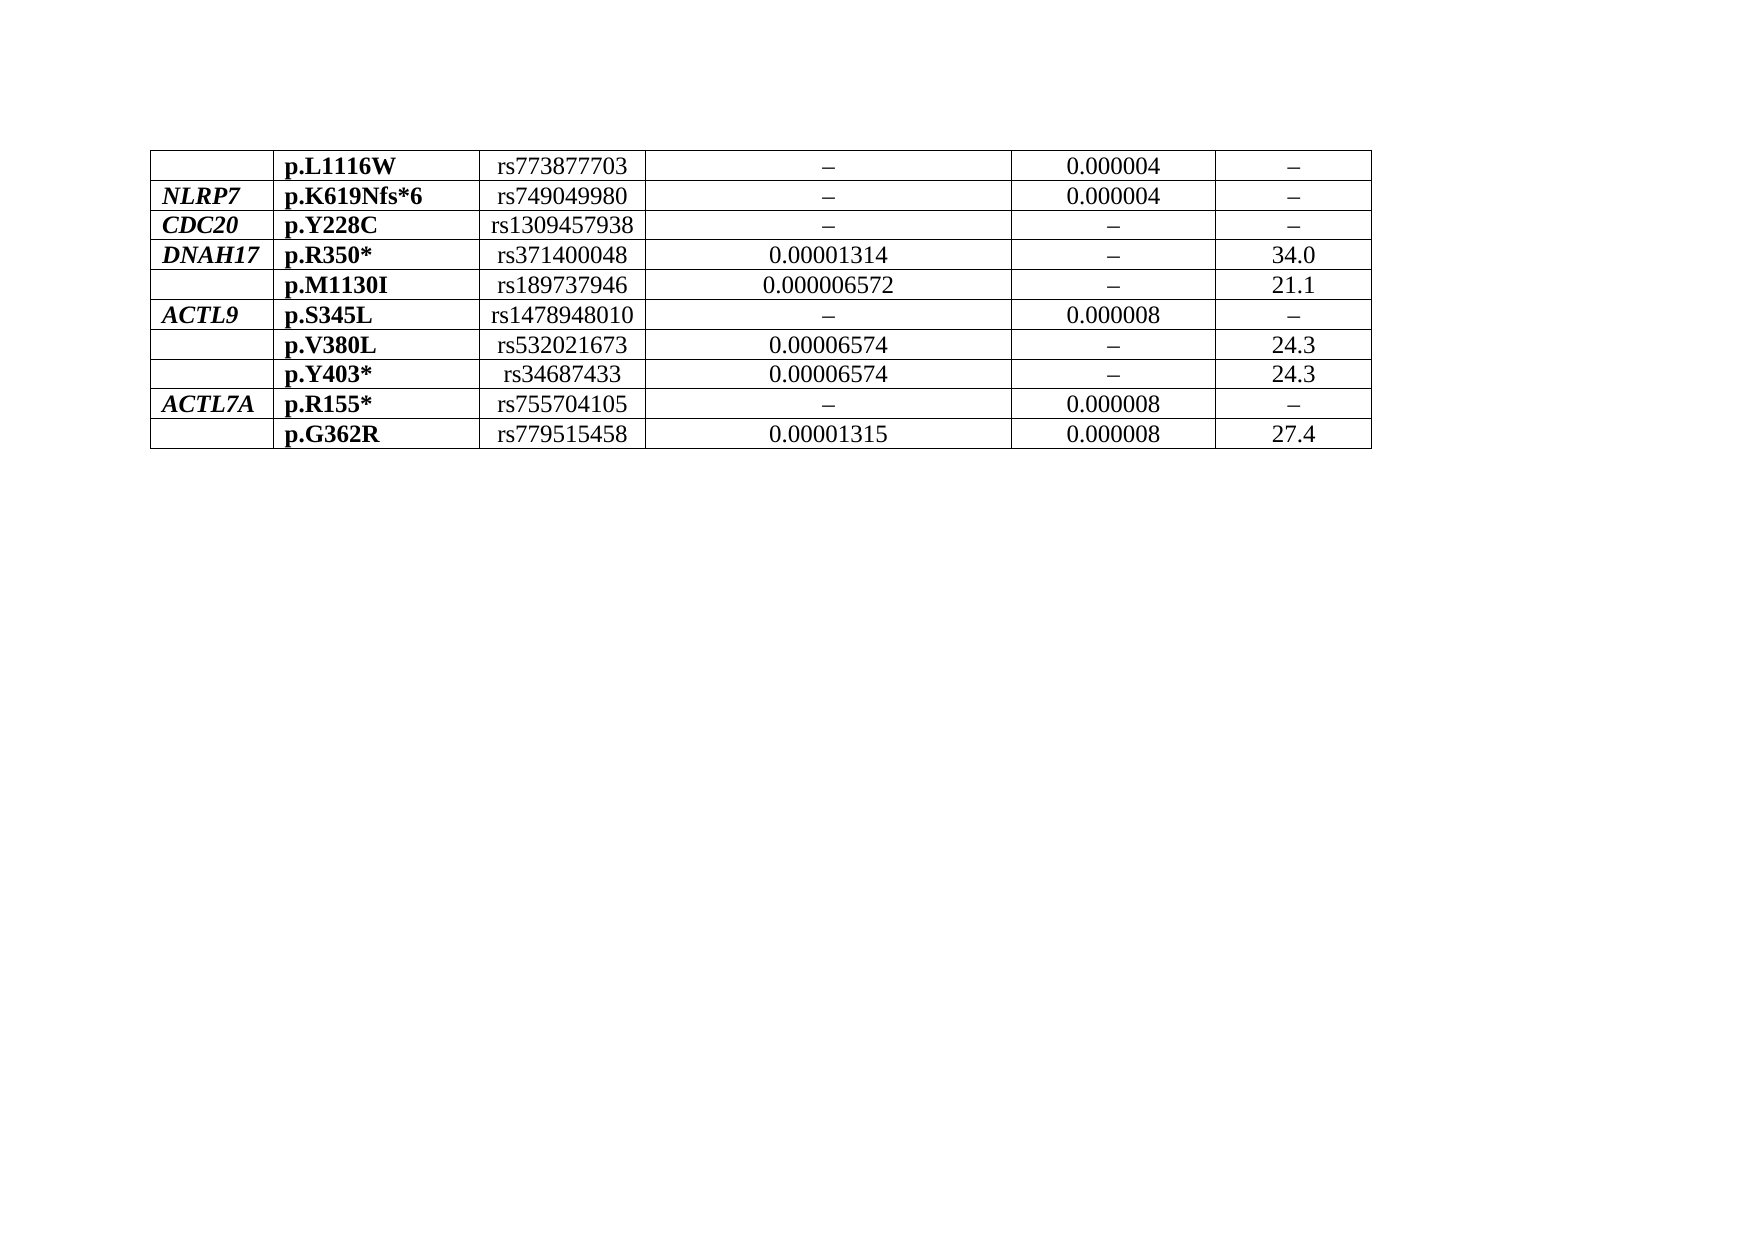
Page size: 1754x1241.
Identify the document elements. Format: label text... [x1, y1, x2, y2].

table_cell rs1309457938 [480, 211, 645, 239]
table_cell 0.000008 [1012, 419, 1215, 448]
table_cell p.G362R [274, 419, 479, 448]
table_cell p.M1130I [274, 270, 479, 299]
table_cell – [1012, 240, 1215, 269]
table_cell p.Y228C [274, 211, 479, 239]
table_cell p.R350* [274, 240, 479, 269]
table_cell – [1216, 181, 1371, 209]
table_cell rs749049980 [480, 181, 645, 209]
table_cell 0.00001314 [646, 240, 1011, 269]
table_cell rs779515458 [480, 419, 645, 448]
table_cell DNAH17 [151, 240, 273, 269]
table_cell p.V380L [274, 330, 479, 358]
table_cell ACTL7A [151, 389, 273, 418]
table_cell rs532021673 [480, 330, 645, 358]
table_cell – [1012, 330, 1215, 358]
table_cell 0.000008 [1012, 300, 1215, 329]
table_cell – [1012, 360, 1215, 388]
table_cell – [1012, 211, 1215, 239]
table_cell 0.000004 [1012, 151, 1215, 180]
table_cell p.K619Nfs*6 [274, 181, 479, 209]
table_cell rs1478948010 [480, 300, 645, 329]
table_cell rs371400048 [480, 240, 645, 269]
table_cell – [1216, 211, 1371, 239]
table_cell – [646, 300, 1011, 329]
table_cell [151, 330, 273, 358]
table_cell – [646, 151, 1011, 180]
table_cell rs755704105 [480, 389, 645, 418]
table_cell 0.000004 [1012, 181, 1215, 209]
table_cell 0.00006574 [646, 330, 1011, 358]
table_cell p.L1116W [274, 151, 479, 180]
table_cell – [1216, 300, 1371, 329]
table_cell 24.3 [1216, 330, 1371, 358]
table_cell rs189737946 [480, 270, 645, 299]
table_cell NLRP7 [151, 181, 273, 209]
table_cell CDC20 [151, 211, 273, 239]
table_cell 27.4 [1216, 419, 1371, 448]
table_cell 34.0 [1216, 240, 1371, 269]
table_cell 0.00006574 [646, 360, 1011, 388]
table_cell – [646, 181, 1011, 209]
table_cell – [1216, 151, 1371, 180]
table_cell p.S345L [274, 300, 479, 329]
table_cell 21.1 [1216, 270, 1371, 299]
table_cell – [1012, 270, 1215, 299]
table_cell p.R155* [274, 389, 479, 418]
table_cell rs773877703 [480, 151, 645, 180]
table_cell 0.000006572 [646, 270, 1011, 299]
table_cell ACTL9 [151, 300, 273, 329]
table_cell [151, 270, 273, 299]
table_cell rs34687433 [480, 360, 645, 388]
table_cell [151, 419, 273, 448]
table_cell 0.000008 [1012, 389, 1215, 418]
table_cell [151, 360, 273, 388]
table_cell [151, 151, 273, 180]
table_cell 24.3 [1216, 360, 1371, 388]
table_cell – [1216, 389, 1371, 418]
table_cell – [646, 211, 1011, 239]
table_cell – [646, 389, 1011, 418]
table_cell p.Y403* [274, 360, 479, 388]
table_cell 0.00001315 [646, 419, 1011, 448]
